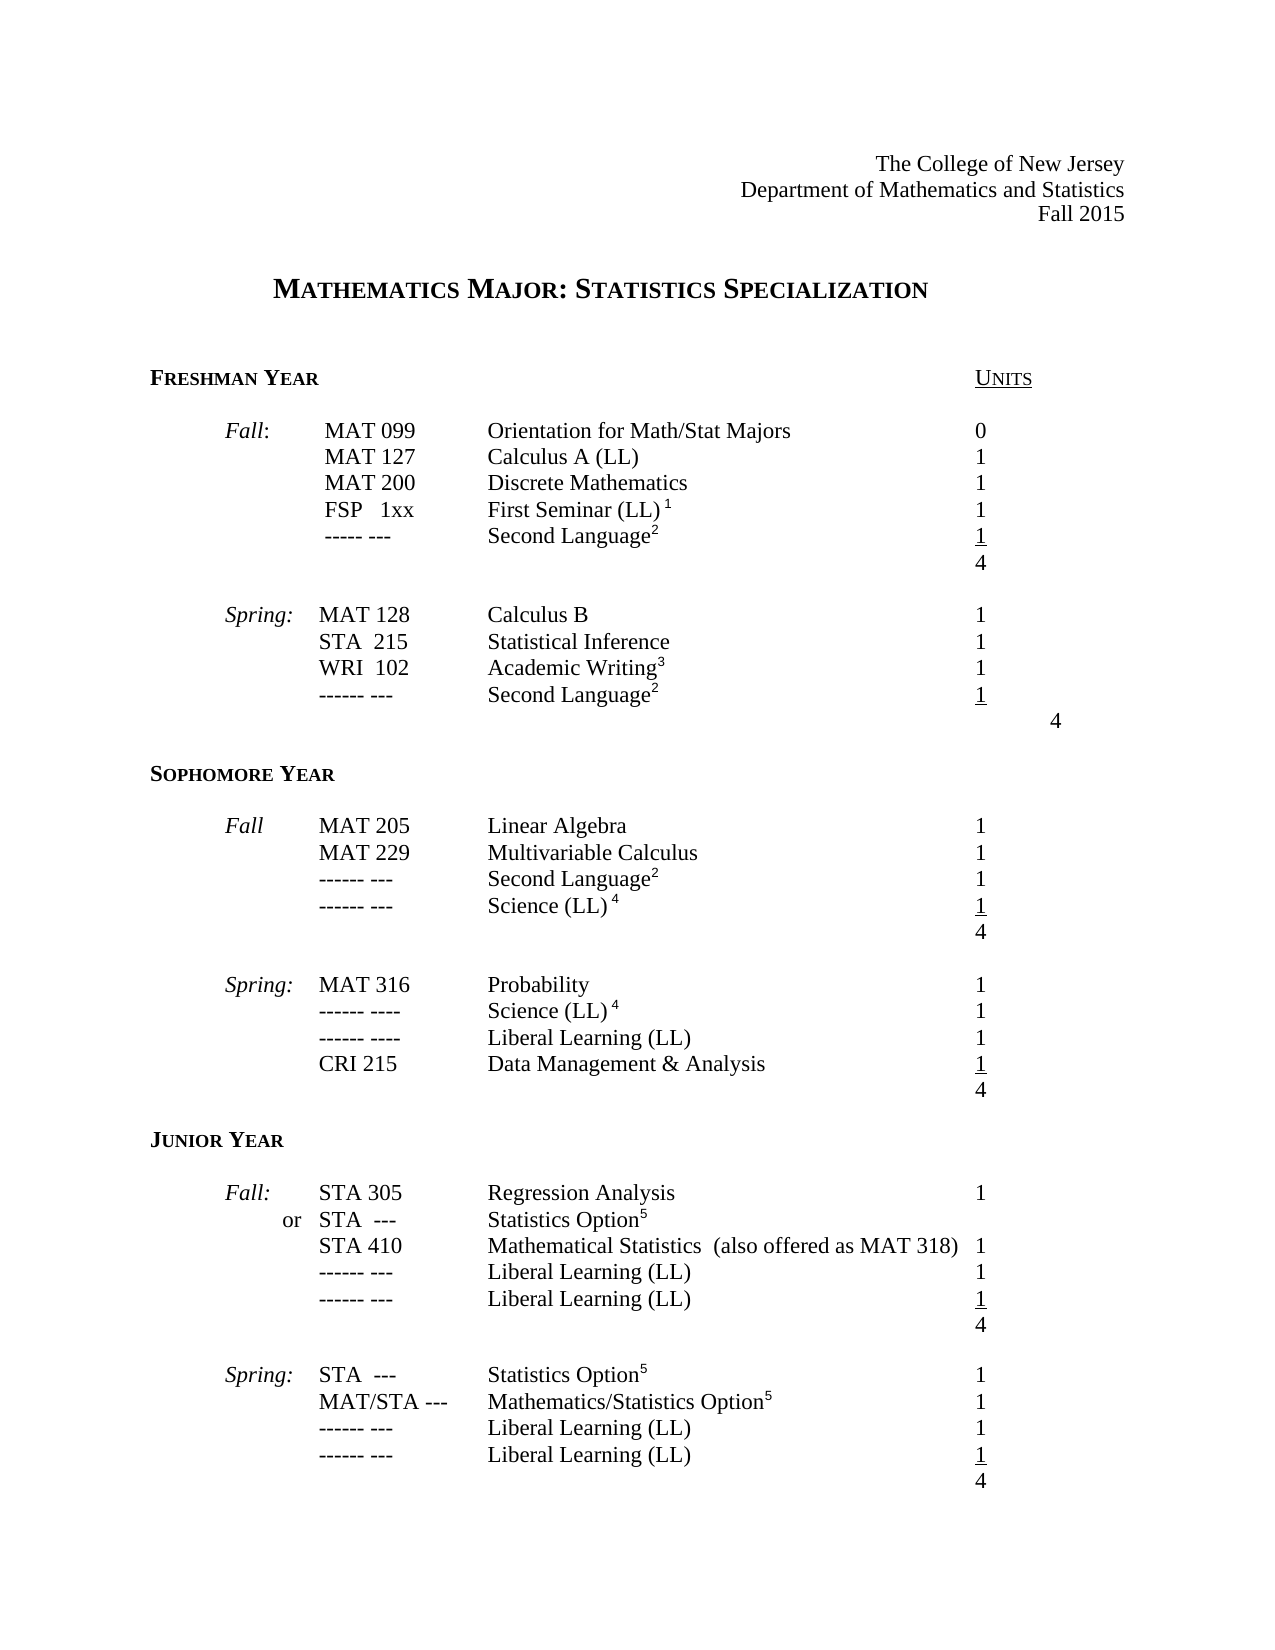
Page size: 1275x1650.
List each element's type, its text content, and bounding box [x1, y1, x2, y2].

text ------ --- Science (LL) 4 1 [150, 892, 1125, 918]
text MAT 127 Calculus A (LL) 1 [150, 443, 1125, 469]
text The College of New Jersey Department of Mathematics and Statistics [304, 150, 1125, 203]
text 4 [150, 1311, 1125, 1337]
text ------ --- Liberal Learning (LL) 1 [150, 1285, 1125, 1311]
text Sophomore Year [150, 760, 1125, 786]
text ------ --- Liberal Learning (LL) 1 [150, 1258, 1125, 1285]
text Fall: STA 305 Regression Analysis 1 [150, 1179, 1125, 1206]
text ------ ---- Liberal Learning (LL) 1 [150, 1023, 1125, 1050]
text Fall 2015 [900, 203, 1125, 226]
text CRI 215 Data Management & Analysis 1 [150, 1050, 1125, 1076]
text STA 215 Statistical Inference 1 [150, 628, 1125, 654]
text Spring: MAT 128 Calculus B 1 [150, 601, 1125, 628]
text MAT 229 Multivariable Calculus 1 [150, 839, 1125, 865]
text Mathematics Major: Statistics Specialization [150, 271, 1051, 305]
text MAT 200 Discrete Mathematics 1 [150, 469, 1125, 496]
text ----- --- Second Language2 1 [150, 522, 1125, 549]
text Spring: MAT 316 Probability 1 [150, 971, 1125, 997]
text 4 [150, 549, 1125, 575]
text Freshman Year Units [150, 364, 1125, 390]
text 4 [150, 1076, 1125, 1103]
text Spring: STA --- Statistics Option5 1 [150, 1361, 1125, 1388]
text Fall: MAT 099 Orientation for Math/Stat Majors 0 [150, 417, 1125, 443]
text MAT/STA --- Mathematics/Statistics Option5 1 [150, 1388, 1125, 1414]
text 4 [150, 918, 1125, 944]
text ------ ---- Science (LL) 4 1 [150, 997, 1125, 1023]
text STA 410 Mathematical Statistics (also offered as MAT 318) 1 [150, 1232, 1125, 1258]
text 4 [150, 1467, 1125, 1493]
text FSP 1xx First Seminar (LL) 1 1 [150, 496, 1125, 522]
text Junior Year [150, 1127, 1125, 1153]
text ------ --- Second Language2 1 [150, 865, 1125, 892]
text Fall MAT 205 Linear Algebra 1 [150, 812, 1125, 839]
text or STA --- Statistics Option5 [150, 1206, 1125, 1232]
text ------ --- Liberal Learning (LL) 1 [150, 1441, 1125, 1467]
text WRI 102 Academic Writing3 1 [150, 654, 1125, 681]
text ------ --- Second Language2 1 4 [150, 681, 1125, 733]
text ------ --- Liberal Learning (LL) 1 [150, 1414, 1125, 1441]
